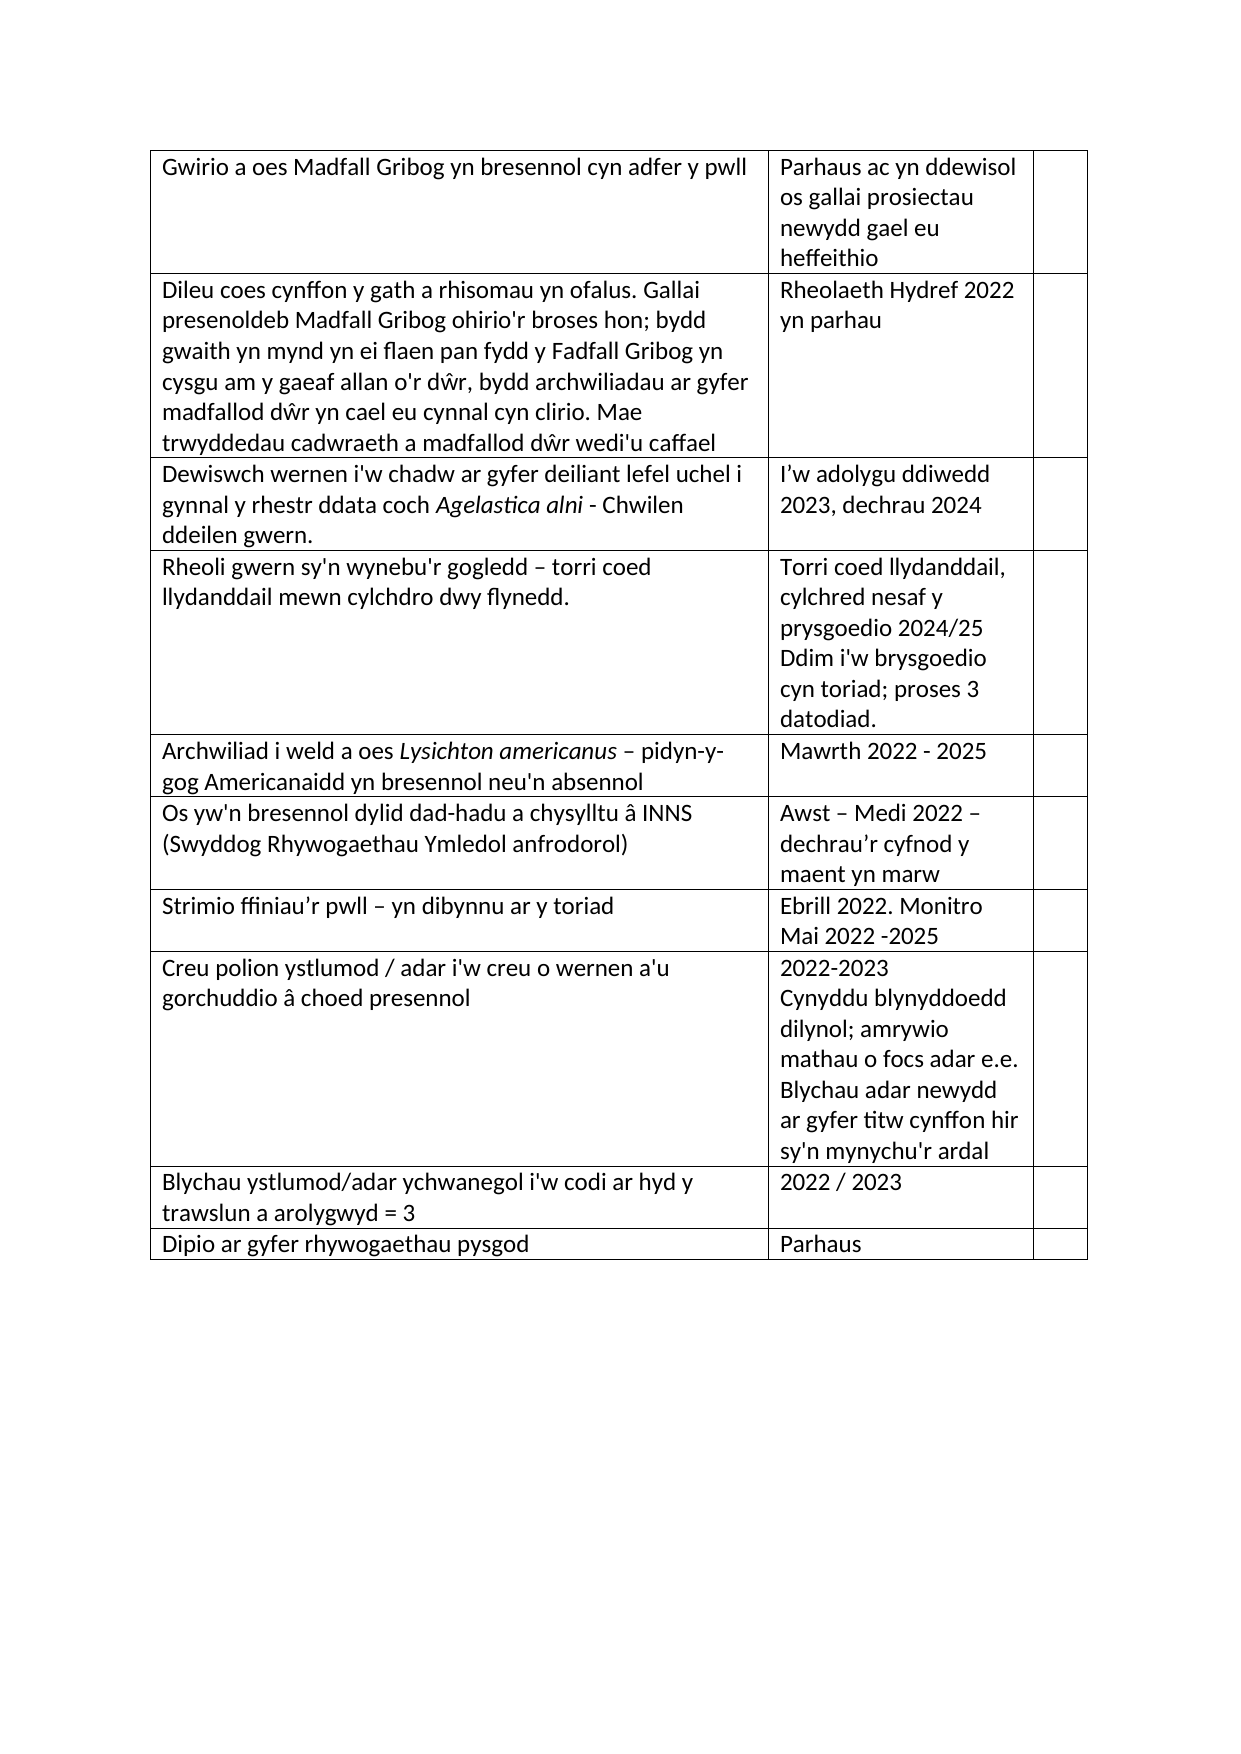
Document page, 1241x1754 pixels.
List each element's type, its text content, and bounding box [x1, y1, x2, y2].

table_cell 2022 / 2023 [769, 1167, 1033, 1228]
table_cell Dileu coes cynffon y gath a rhisomau yn ofalus. Gallai presenoldeb Madfall Gribog ohirio'r broses hon; bydd gwaith yn mynd yn ei flaen pan fydd y Fadfall Gribog yn cysgu am y gaeaf allan o'r dŵr, bydd archwiliadau ar gyfer madfallod dŵr yn cael eu cynnal cyn clirio. Mae trwyddedau cadwraeth a madfallod dŵr wedi'u caffael [151, 274, 768, 457]
table_cell Rheolaeth Hydref 2022 yn parhau [769, 274, 1033, 457]
table_cell [1034, 274, 1087, 457]
table_cell [1034, 1229, 1087, 1259]
table_cell Archwiliad i weld a oes Lysichton americanus – pidyn-y-gog Americanaidd yn bresennol neu'n absennol [151, 735, 768, 796]
table_cell [1034, 735, 1087, 796]
table_cell Blychau ystlumod/adar ychwanegol i'w codi ar hyd y trawslun a arolygwyd = 3 [151, 1167, 768, 1228]
table_cell [1034, 551, 1087, 734]
table_cell Parhaus ac yn ddewisol os gallai prosiectau newydd gael eu heffeithio [769, 151, 1033, 273]
table_cell Awst – Medi 2022 – dechrau’r cyfnod y maent yn marw [769, 797, 1033, 889]
table_cell [1034, 458, 1087, 550]
table_cell Creu polion ystlumod / adar i'w creu o wernen a'u gorchuddio â choed presennol [151, 952, 768, 1166]
table_cell [1034, 797, 1087, 889]
table_cell 2022-2023 Cynyddu blynyddoedd dilynol; amrywio mathau o focs adar e.e. Blychau adar newydd ar gyfer titw cynffon hir sy'n mynychu'r ardal [769, 952, 1033, 1166]
table_cell Gwirio a oes Madfall Gribog yn bresennol cyn adfer y pwll [151, 151, 768, 273]
table_cell Dipio ar gyfer rhywogaethau pysgod [151, 1229, 768, 1259]
table_cell Torri coed llydanddail, cylchred nesaf y prysgoedio 2024/25 Ddim i'w brysgoedio cyn toriad; proses 3 datodiad. [769, 551, 1033, 734]
table_cell [1034, 1167, 1087, 1228]
table_cell Parhaus [769, 1229, 1033, 1259]
table_cell Ebrill 2022. Monitro Mai 2022 -2025 [769, 890, 1033, 951]
table_cell Dewiswch wernen i'w chadw ar gyfer deiliant lefel uchel i gynnal y rhestr ddata coch Agelastica alni - Chwilen ddeilen gwern. [151, 458, 768, 550]
table_cell Rheoli gwern sy'n wynebu'r gogledd – torri coed llydanddail mewn cylchdro dwy flynedd. [151, 551, 768, 734]
table_cell [1034, 151, 1087, 273]
table_cell [1034, 952, 1087, 1166]
table_cell Strimio ffiniau’r pwll – yn dibynnu ar y toriad [151, 890, 768, 951]
table_cell I’w adolygu ddiwedd 2023, dechrau 2024 [769, 458, 1033, 550]
table_cell Mawrth 2022 - 2025 [769, 735, 1033, 796]
table_cell Os yw'n bresennol dylid dad-hadu a chysylltu â INNS (Swyddog Rhywogaethau Ymledol anfrodorol) [151, 797, 768, 889]
table_cell [1034, 890, 1087, 951]
